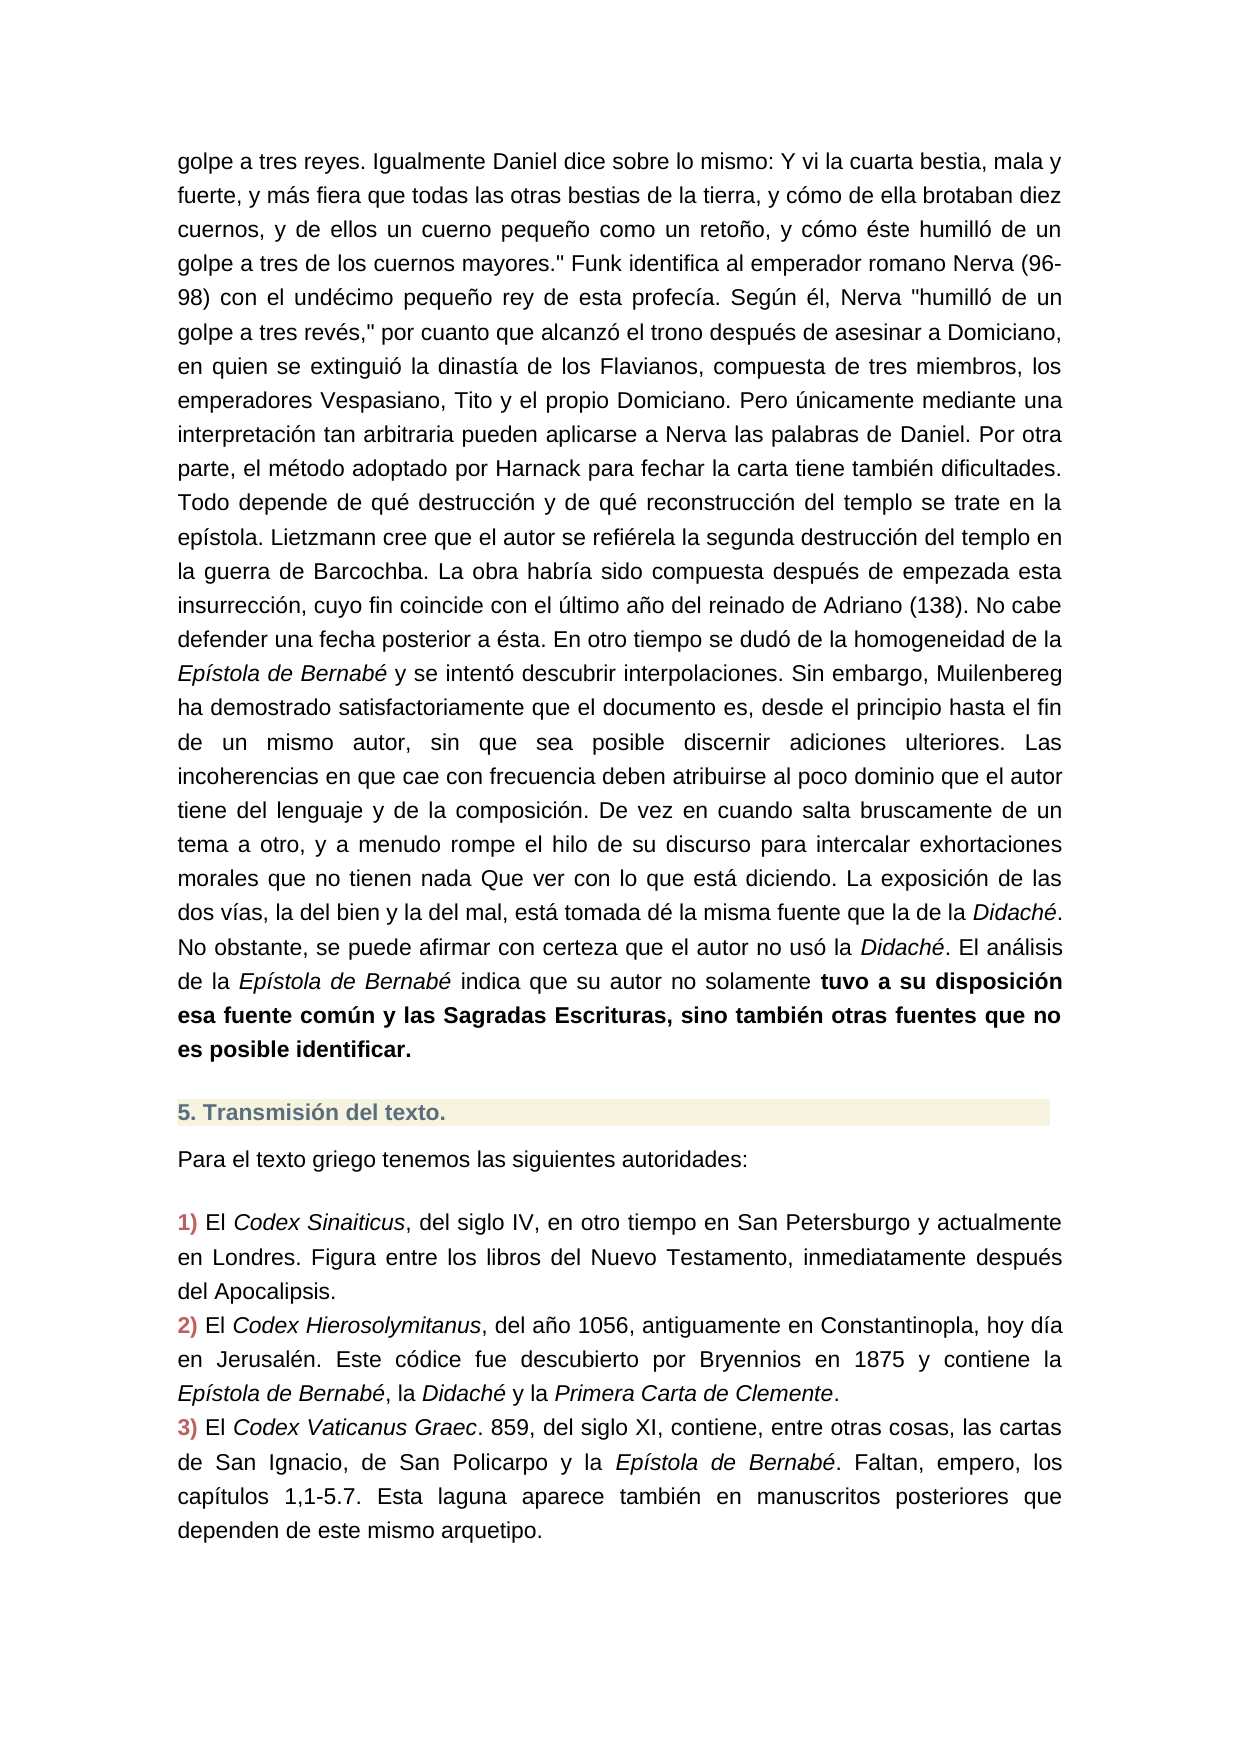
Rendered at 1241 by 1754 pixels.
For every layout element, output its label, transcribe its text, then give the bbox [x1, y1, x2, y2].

text Para el texto griego tenemos las siguientes autoridades: [177, 1146, 1063, 1172]
subtitle 5. Transmisión del texto. [177, 1099, 1050, 1126]
text 1) El Codex Sinaiticus, del siglo IV, en otro tiempo en San Petersburgo y actualmente en Londres. Figura entre los libros del Nuevo Testamento, inmediatamente después del Apocalipsis. [177, 1209, 1063, 1304]
text 3) El Codex Vaticanus Graec. 859, del siglo XI, contiene, entre otras cosas, las cartas de San Ignacio, de San Policarpo y la Epístola de Bernabé. Faltan, empero, los capítulos 1,1-5.7. Esta laguna aparece también en manuscritos posteriores que dependen de este mismo arquetipo. [177, 1414, 1063, 1543]
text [177, 148, 1063, 1062]
text 2) El Codex Hierosolymitanus, del año 1056, antiguamente en Constantinopla, hoy día en Jerusalén. Este códice fue descubierto por Bryennios en 1875 y contiene la Epístola de Bernabé, la Didaché y la Primera Carta de Clemente. [177, 1312, 1063, 1406]
